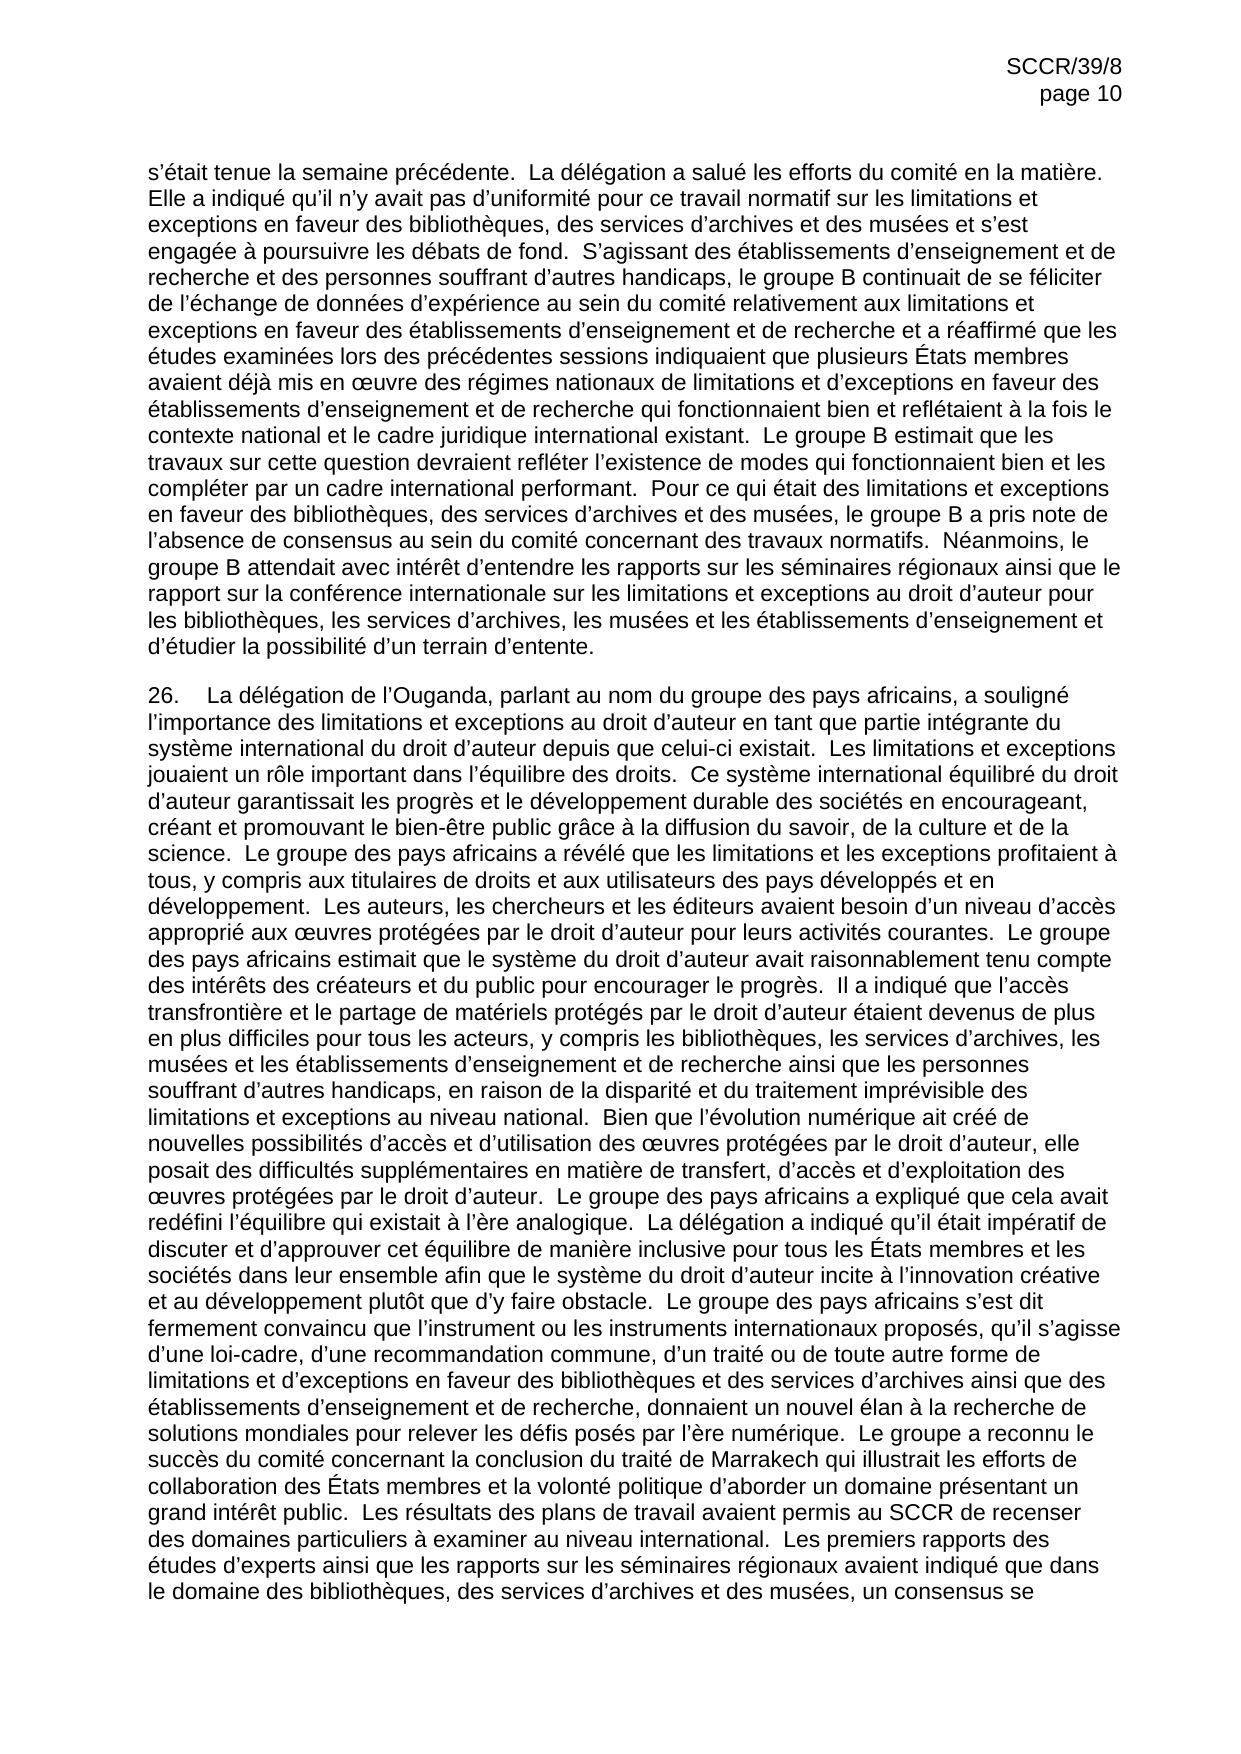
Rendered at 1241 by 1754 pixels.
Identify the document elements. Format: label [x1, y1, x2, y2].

list [148, 682, 1122, 1604]
list [148, 158, 1122, 659]
